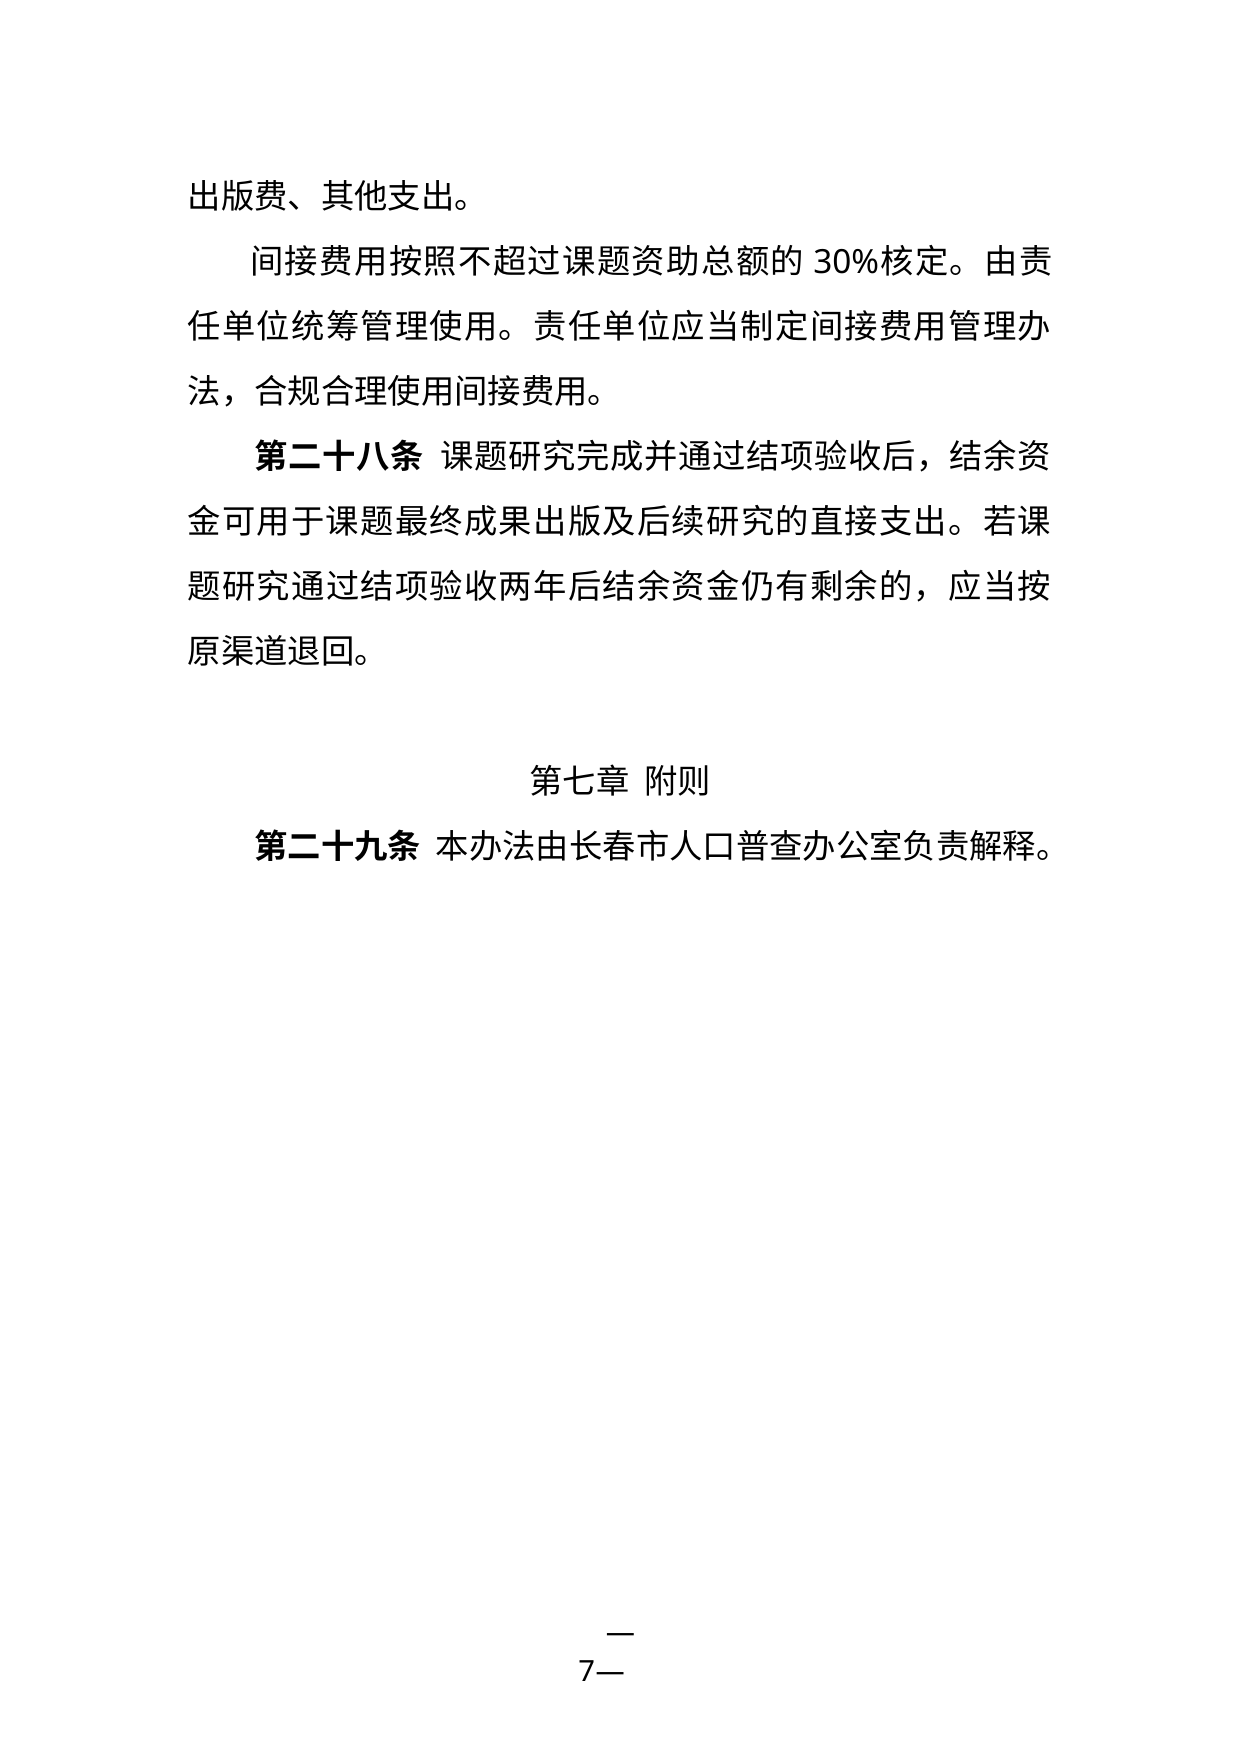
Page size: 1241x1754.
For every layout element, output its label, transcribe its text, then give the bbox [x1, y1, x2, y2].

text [187, 162, 1053, 227]
text 第二十九条 本办法由长春市人口普查办公室负责解释。 [187, 812, 1053, 877]
text 间接费用按照不超过课题资助总额的30%核定。由责任单位统筹管理使用。责任单位应当制定间接费用管理办法，合规合理使用间接费用。 [187, 227, 1053, 422]
text 第二十八条 课题研究完成并通过结项验收后，结余资金可用于课题最终成果出版及后续研究的直接支出。若课题研究通过结项验收两年后结余资金仍有剩余的，应当按原渠道退回。 [187, 422, 1053, 682]
text 第七章 附则 [187, 747, 1053, 812]
